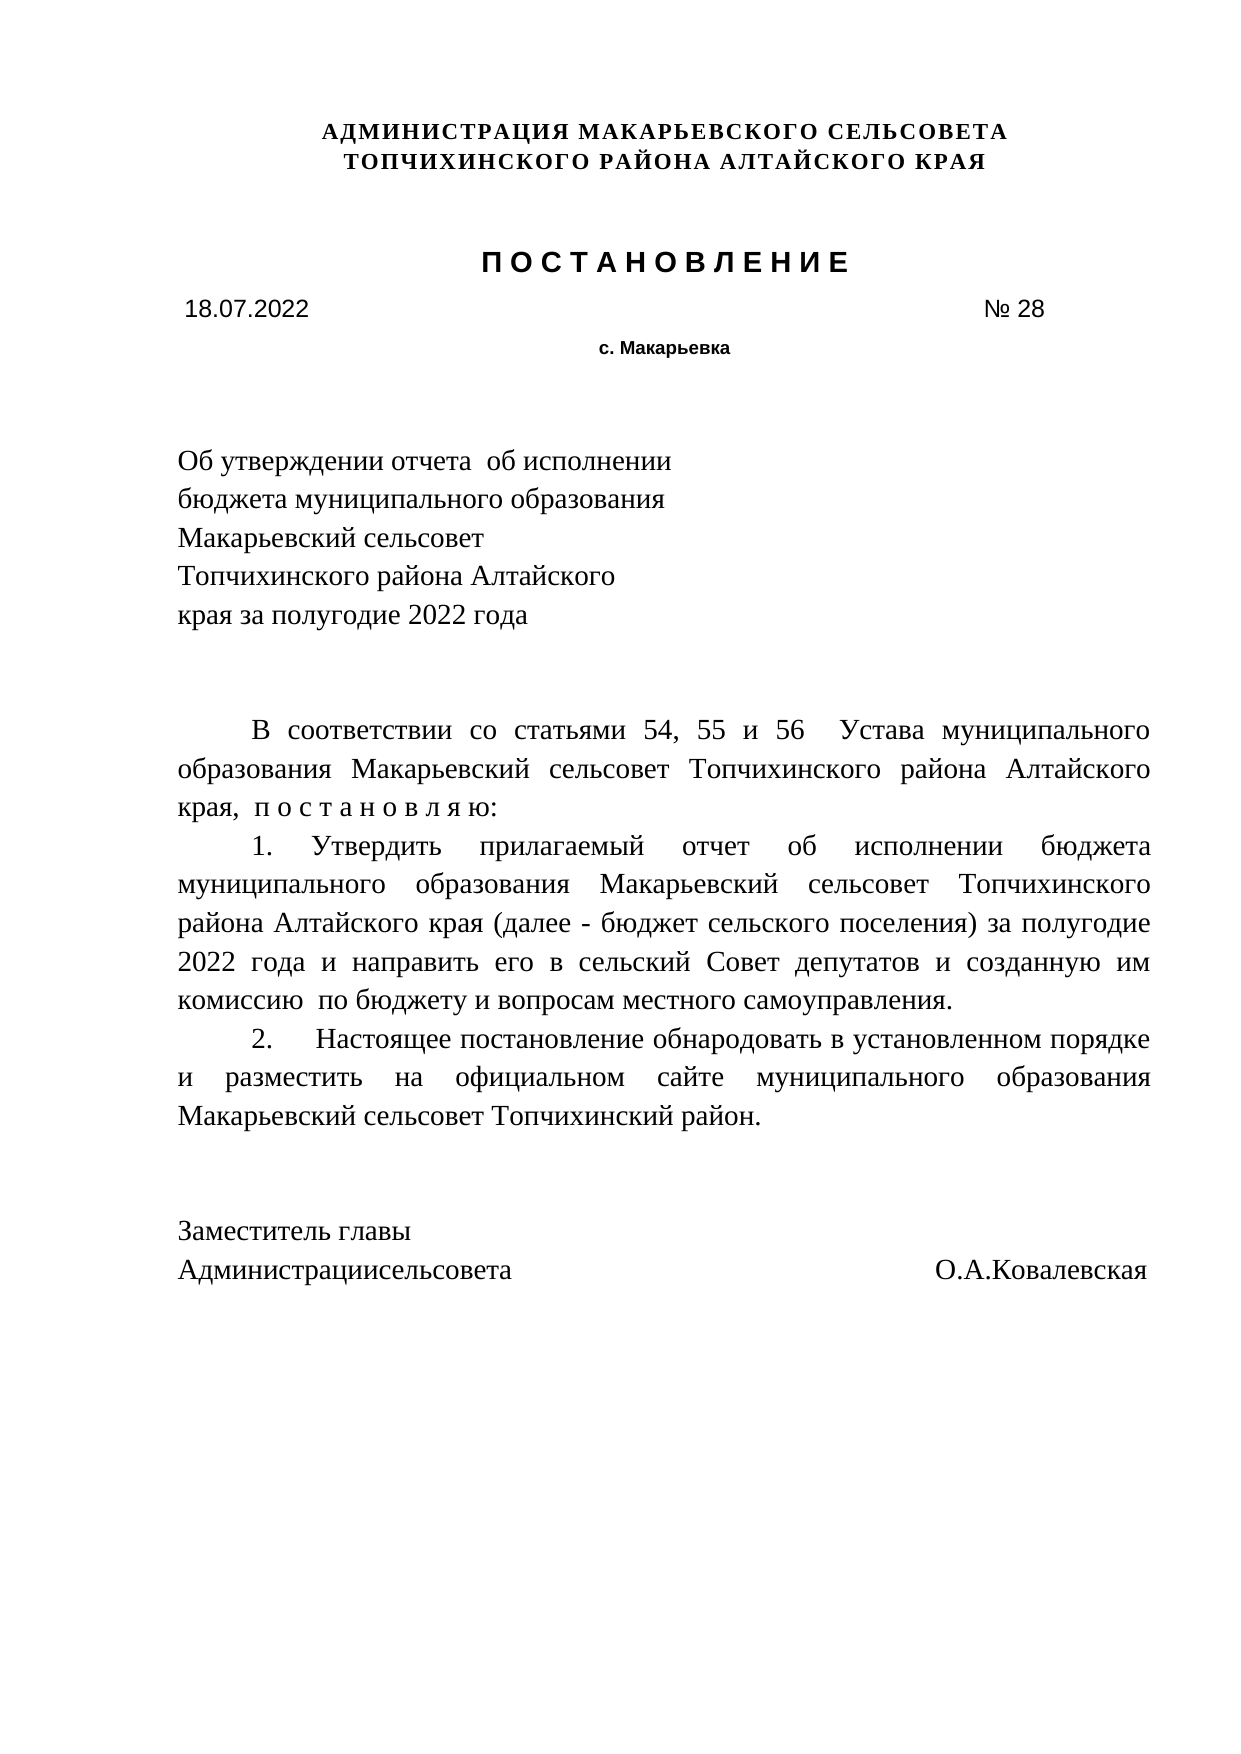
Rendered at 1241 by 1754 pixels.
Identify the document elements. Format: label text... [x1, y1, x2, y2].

text П О С Т А Н О В Л Е Н И Е [177, 244, 1152, 278]
text Макарьевский сельсовет [177, 520, 1152, 553]
text бюджета муниципального образования [177, 481, 1152, 515]
text ТОПЧИХИНСКОГО РАЙОНА АЛТАЙСКОГО КРАЯ [177, 148, 1152, 175]
text с. Макарьевка [177, 337, 1152, 358]
text В соответствии со статьями 54, 55 и 56 Устава муниципального образования Макарьевский сельсовет Топчихинского района Алтайского края, п о с т а н о в л я ю: [177, 712, 1152, 823]
text АДМИНИСТРАЦИЯ МАКАРЬЕВСКОГО СЕЛЬСОВЕТА [177, 118, 1152, 144]
text 1. Утвердить прилагаемый отчет об исполнении бюджета муниципального образования Макарьевский сельсовет Топчихинского района Алтайского края (далее - бюджет сельского поселения) за полугодие 2022 года и направить его в сельский Совет депутатов и созданную им комиссию по бюджету и вопросам местного самоуправления. [177, 828, 1152, 1016]
text Об утверждении отчета об исполнении [177, 443, 1152, 476]
text 18.07.2022 № 28 [177, 293, 1152, 322]
text Администрациисельсовета О.А.Ковалевская [177, 1252, 1152, 1286]
text Заместитель главы [177, 1213, 1152, 1247]
text Топчихинского района Алтайского [177, 558, 1152, 592]
text 2. Настоящее постановление обнародовать в установленном порядке и разместить на официальном сайте муниципального образования Макарьевский сельсовет Топчихинский район. [177, 1021, 1152, 1131]
text края за полугодие 2022 года [177, 597, 1152, 630]
